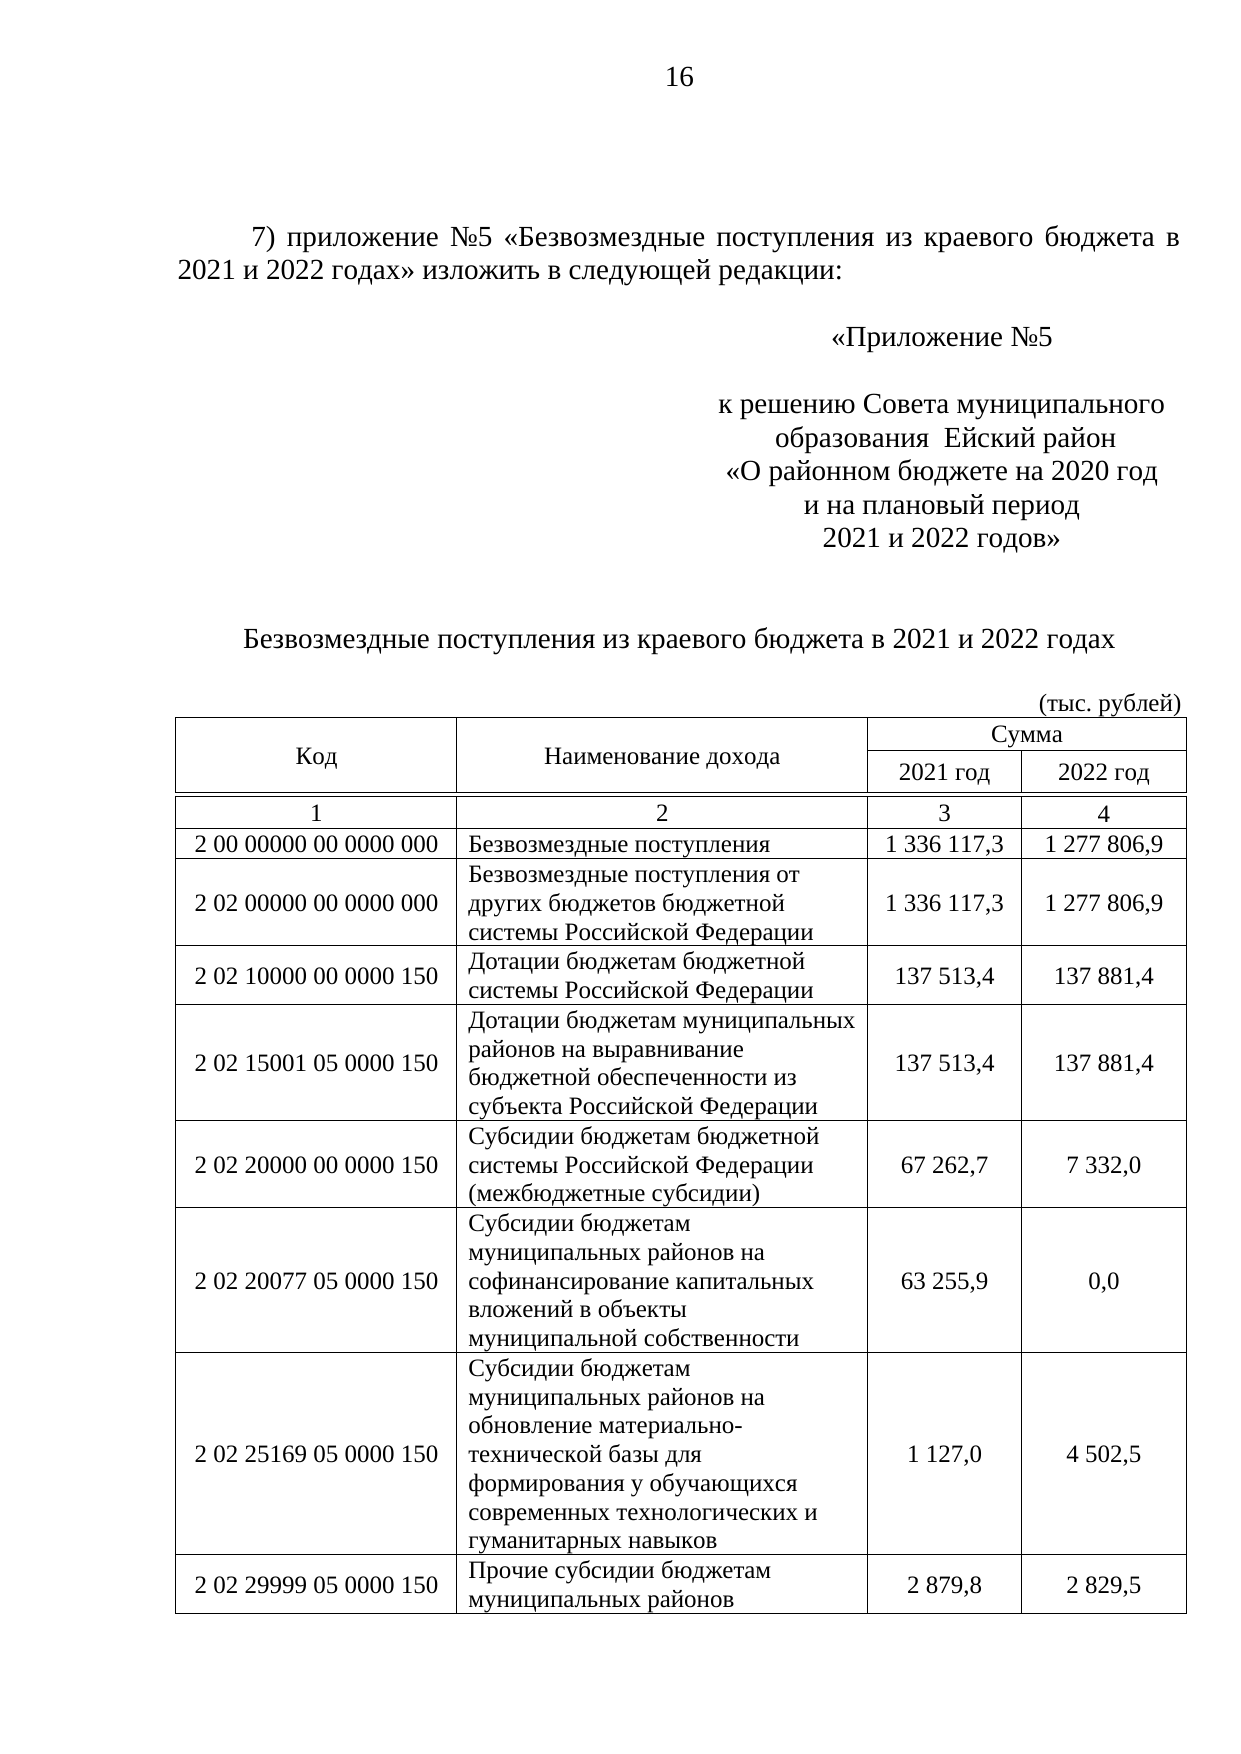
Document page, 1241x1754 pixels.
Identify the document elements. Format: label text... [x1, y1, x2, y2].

text и на плановый период [702, 487, 1181, 521]
table_cell Субсидии бюджетам бюджетной системы Российской Федерации (межбюджетные субсидии) [457, 1121, 867, 1207]
table_cell 137 881,4 [1022, 1005, 1186, 1120]
table_cell Субсидии бюджетам муниципальных районов на обновление материально-технической базы для формирования у обучающихся современных технологических и гуманитарных навыков [457, 1353, 867, 1554]
table_cell 1 127,0 [868, 1353, 1021, 1554]
table_cell 7 332,0 [1022, 1121, 1186, 1207]
text 7) приложение №5 «Безвозмездные поступления из краевого бюджета в 2021 и 2022 годах» изложить в следующей редакции: [177, 219, 1181, 286]
table_cell 1 277 806,9 [1022, 829, 1186, 858]
table_cell Прочие субсидии бюджетам муниципальных районов [457, 1555, 867, 1613]
table_cell 2 02 10000 00 0000 150 [176, 946, 456, 1004]
text (тыс. рублей) [177, 688, 1181, 717]
table_cell 2022 год [1022, 751, 1186, 792]
table_cell Дотации бюджетам муниципальных районов на выравнивание бюджетной обеспеченности из субъекта Российской Федерации [457, 1005, 867, 1120]
table_cell 2 02 20000 00 0000 150 [176, 1121, 456, 1207]
table_header Сумма [868, 718, 1186, 750]
table_cell Безвозмездные поступления [457, 829, 867, 858]
table_header 1 [176, 797, 456, 828]
table_header Наименование дохода [457, 718, 867, 792]
text 2021 и 2022 годов» [702, 521, 1181, 554]
table_cell 1 336 117,3 [868, 829, 1021, 858]
table_cell 0,0 [1022, 1208, 1186, 1352]
table_cell Безвозмездные поступления от других бюджетов бюджетной системы Российской Федерации [457, 859, 867, 945]
table_cell 2 829,5 [1022, 1555, 1186, 1613]
table_cell 67 262,7 [868, 1121, 1021, 1207]
table_cell 2 00 00000 00 0000 000 [176, 829, 456, 858]
table_cell 137 881,4 [1022, 946, 1186, 1004]
table_header 2 [457, 797, 867, 828]
table_header Код [176, 718, 456, 792]
table_cell 63 255,9 [868, 1208, 1021, 1352]
text к решению Совета муниципального образования Ейский район [702, 386, 1181, 453]
table_cell 1 277 806,9 [1022, 859, 1186, 945]
table_cell 137 513,4 [868, 946, 1021, 1004]
table_cell Субсидии бюджетам муниципальных районов на софинансирование капитальных вложений в объекты муниципальной собственности [457, 1208, 867, 1352]
table_cell 2 02 25169 05 0000 150 [176, 1353, 456, 1554]
table_cell 2 02 20077 05 0000 150 [176, 1208, 456, 1352]
table_cell 4 502,5 [1022, 1353, 1186, 1554]
table_cell 2 02 15001 05 0000 150 [176, 1005, 456, 1120]
table_cell 2 02 29999 05 0000 150 [176, 1555, 456, 1613]
table_header 3 [868, 797, 1021, 828]
table_cell 2 02 00000 00 0000 000 [176, 859, 456, 945]
table_cell 2021 год [868, 751, 1021, 792]
table_cell 1 336 117,3 [868, 859, 1021, 945]
text «Приложение №5 [702, 319, 1181, 353]
table_cell 2 879,8 [868, 1555, 1021, 1613]
text Безвозмездные поступления из краевого бюджета в 2021 и 2022 годах [177, 621, 1181, 655]
text «О районном бюджете на 2020 год [702, 453, 1181, 487]
table_header 4 [1022, 797, 1186, 828]
table_cell 137 513,4 [868, 1005, 1021, 1120]
table_cell Дотации бюджетам бюджетной системы Российской Федерации [457, 946, 867, 1004]
